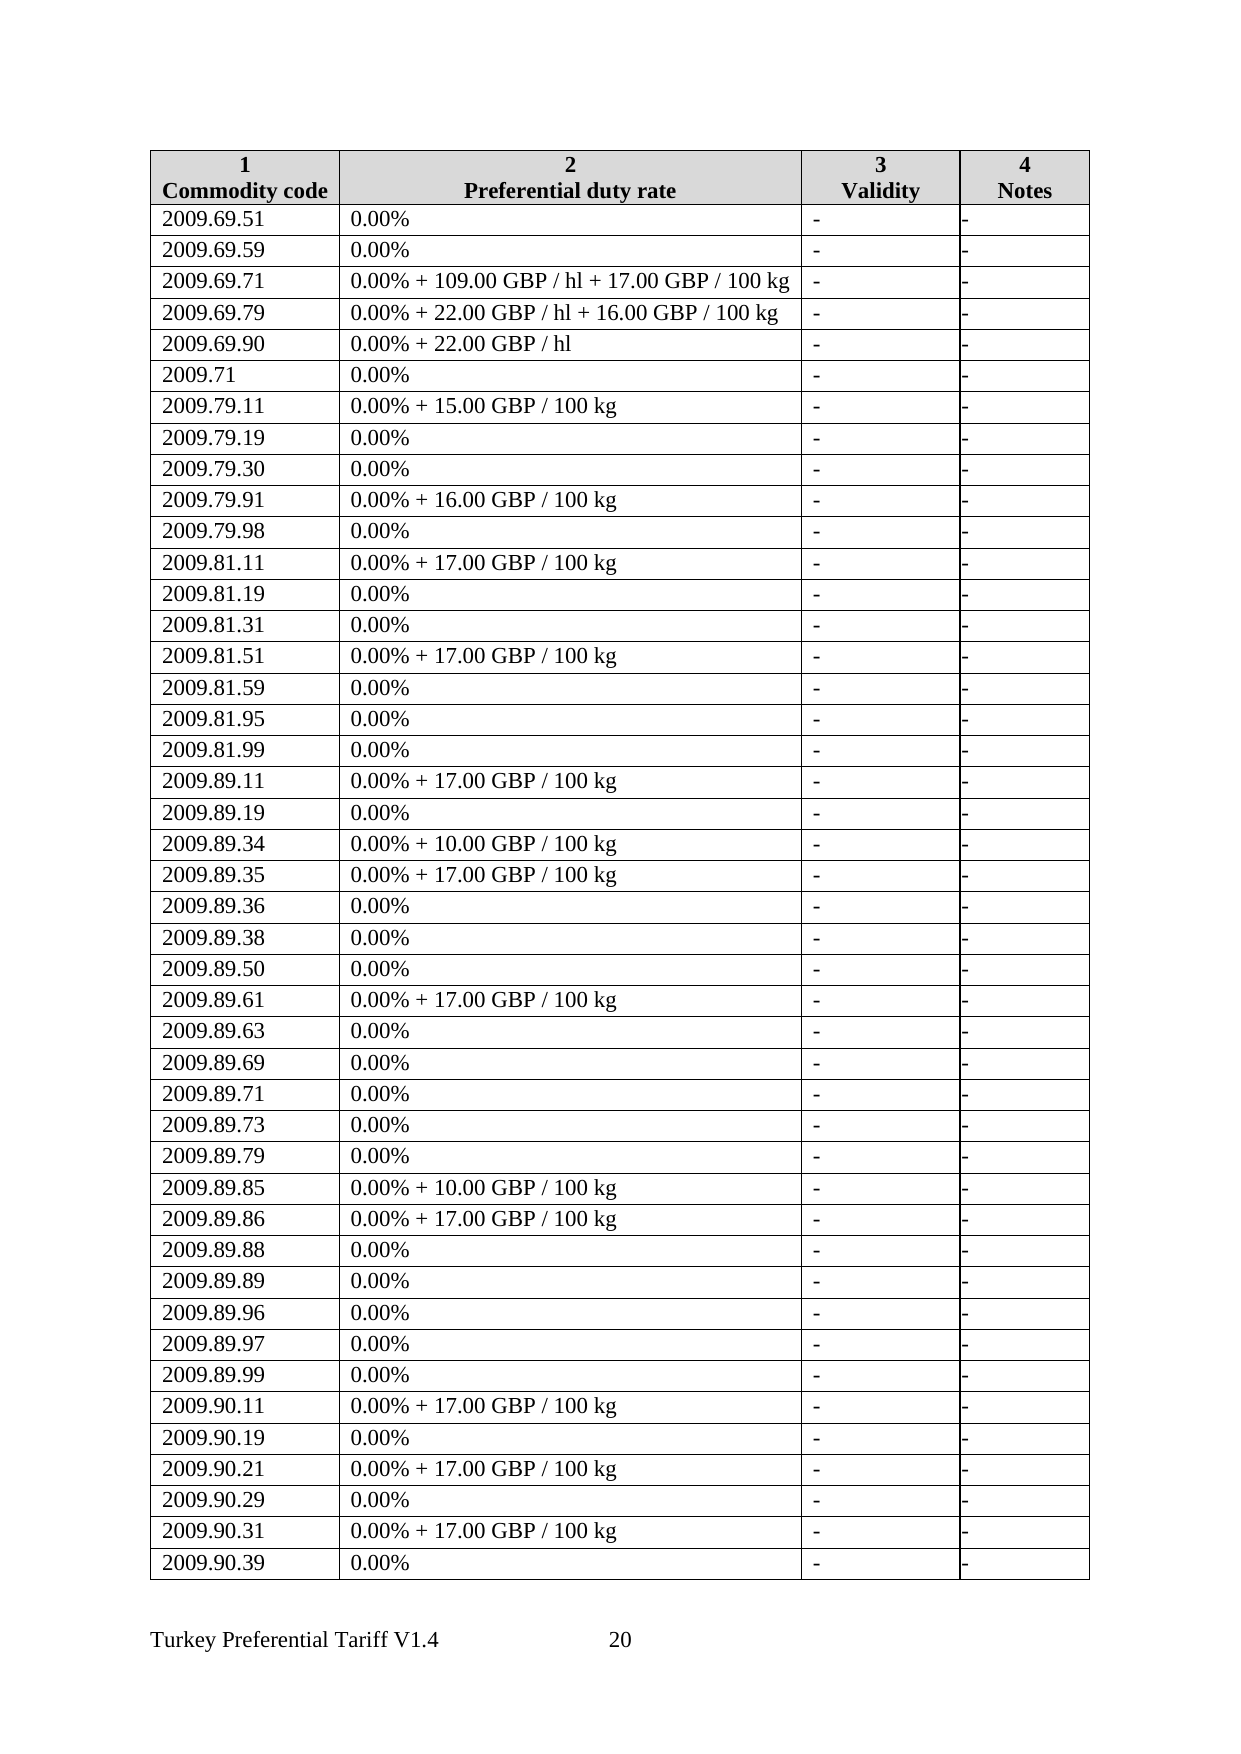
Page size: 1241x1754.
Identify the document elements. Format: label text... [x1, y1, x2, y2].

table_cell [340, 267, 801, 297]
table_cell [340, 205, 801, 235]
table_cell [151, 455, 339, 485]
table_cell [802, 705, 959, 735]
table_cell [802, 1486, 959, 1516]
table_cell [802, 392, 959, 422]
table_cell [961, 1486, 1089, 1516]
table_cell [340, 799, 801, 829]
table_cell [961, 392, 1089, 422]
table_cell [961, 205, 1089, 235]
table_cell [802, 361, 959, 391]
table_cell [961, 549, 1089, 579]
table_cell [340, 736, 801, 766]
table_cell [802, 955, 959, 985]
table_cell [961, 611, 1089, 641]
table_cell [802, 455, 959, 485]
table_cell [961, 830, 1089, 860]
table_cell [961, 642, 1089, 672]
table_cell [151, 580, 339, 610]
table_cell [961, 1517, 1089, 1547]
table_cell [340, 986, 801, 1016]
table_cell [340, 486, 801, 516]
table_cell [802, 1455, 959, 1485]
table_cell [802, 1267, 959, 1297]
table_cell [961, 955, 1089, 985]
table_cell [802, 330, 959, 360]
table_header 3 Validity [802, 151, 959, 204]
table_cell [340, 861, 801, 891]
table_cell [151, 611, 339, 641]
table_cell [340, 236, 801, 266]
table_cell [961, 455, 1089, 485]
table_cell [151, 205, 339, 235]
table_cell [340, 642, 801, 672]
table_header 1 Commodity code [151, 151, 339, 204]
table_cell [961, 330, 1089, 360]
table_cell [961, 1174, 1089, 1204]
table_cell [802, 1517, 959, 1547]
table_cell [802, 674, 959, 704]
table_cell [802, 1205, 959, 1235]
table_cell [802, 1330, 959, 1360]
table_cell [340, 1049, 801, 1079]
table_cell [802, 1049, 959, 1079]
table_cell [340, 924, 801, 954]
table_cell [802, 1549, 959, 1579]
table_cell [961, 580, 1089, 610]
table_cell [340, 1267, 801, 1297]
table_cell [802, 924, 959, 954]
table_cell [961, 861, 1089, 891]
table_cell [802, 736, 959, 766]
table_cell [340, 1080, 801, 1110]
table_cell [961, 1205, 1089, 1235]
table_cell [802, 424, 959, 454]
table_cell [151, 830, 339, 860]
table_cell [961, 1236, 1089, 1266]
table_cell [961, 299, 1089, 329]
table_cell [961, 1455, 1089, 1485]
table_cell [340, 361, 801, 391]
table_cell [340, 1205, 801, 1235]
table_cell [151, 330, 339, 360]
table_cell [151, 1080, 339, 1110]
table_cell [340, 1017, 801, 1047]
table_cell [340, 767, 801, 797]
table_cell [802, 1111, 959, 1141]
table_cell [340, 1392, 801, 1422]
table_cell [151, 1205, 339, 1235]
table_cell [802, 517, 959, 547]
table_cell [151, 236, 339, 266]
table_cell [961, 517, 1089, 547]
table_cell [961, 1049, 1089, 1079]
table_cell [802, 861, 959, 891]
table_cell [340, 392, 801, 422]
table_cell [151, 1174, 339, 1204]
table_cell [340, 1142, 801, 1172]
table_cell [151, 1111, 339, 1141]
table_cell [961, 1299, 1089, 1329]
table_header 4 Notes [961, 151, 1089, 204]
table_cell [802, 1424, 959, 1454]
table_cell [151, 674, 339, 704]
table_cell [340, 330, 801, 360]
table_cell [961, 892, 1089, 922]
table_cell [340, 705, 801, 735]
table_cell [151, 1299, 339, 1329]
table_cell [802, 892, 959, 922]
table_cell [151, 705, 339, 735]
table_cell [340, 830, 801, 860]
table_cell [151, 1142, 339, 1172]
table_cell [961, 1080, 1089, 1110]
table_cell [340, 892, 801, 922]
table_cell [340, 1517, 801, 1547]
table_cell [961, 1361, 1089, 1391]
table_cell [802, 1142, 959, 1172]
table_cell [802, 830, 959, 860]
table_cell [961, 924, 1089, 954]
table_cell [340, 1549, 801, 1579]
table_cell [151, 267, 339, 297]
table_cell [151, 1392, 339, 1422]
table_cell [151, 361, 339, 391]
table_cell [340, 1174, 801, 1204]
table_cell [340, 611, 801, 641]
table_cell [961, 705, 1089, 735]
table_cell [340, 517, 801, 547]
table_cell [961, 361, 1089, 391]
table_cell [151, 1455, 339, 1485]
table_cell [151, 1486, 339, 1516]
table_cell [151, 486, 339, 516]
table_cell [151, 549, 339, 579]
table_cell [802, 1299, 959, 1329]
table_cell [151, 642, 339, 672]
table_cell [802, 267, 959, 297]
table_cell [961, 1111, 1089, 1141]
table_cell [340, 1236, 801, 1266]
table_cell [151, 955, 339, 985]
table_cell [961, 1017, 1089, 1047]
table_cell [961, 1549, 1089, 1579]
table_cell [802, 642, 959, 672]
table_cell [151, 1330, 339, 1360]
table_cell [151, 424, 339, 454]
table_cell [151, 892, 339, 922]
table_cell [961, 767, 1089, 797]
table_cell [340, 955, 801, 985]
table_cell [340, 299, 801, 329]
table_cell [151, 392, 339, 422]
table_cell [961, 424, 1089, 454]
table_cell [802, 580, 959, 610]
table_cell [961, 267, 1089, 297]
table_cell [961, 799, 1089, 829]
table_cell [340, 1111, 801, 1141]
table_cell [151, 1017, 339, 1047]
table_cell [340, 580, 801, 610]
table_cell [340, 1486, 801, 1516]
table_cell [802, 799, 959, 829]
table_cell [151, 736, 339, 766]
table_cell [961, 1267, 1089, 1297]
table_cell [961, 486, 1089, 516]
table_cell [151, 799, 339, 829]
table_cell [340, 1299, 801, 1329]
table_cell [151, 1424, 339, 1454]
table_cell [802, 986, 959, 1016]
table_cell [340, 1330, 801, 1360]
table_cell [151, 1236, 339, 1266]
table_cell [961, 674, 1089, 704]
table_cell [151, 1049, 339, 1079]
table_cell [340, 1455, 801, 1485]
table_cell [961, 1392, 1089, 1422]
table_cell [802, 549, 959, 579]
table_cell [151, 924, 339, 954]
table_header 2 Preferential duty rate [340, 151, 801, 204]
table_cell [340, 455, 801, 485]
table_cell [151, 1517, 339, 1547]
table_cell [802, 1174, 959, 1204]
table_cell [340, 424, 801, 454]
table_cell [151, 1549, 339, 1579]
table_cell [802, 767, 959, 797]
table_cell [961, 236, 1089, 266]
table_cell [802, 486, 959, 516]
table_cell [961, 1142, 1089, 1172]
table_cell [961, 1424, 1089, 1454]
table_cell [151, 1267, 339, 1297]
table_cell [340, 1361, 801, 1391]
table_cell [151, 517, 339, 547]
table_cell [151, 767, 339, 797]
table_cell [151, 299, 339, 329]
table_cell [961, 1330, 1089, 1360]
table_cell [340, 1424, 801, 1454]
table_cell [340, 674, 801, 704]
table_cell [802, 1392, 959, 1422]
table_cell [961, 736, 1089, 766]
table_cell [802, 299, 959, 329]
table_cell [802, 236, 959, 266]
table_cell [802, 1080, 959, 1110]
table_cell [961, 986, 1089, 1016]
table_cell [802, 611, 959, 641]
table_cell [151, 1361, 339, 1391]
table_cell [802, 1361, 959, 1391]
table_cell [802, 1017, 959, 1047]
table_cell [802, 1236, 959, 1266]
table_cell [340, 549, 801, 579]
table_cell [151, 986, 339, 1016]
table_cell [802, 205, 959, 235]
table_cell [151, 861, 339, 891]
